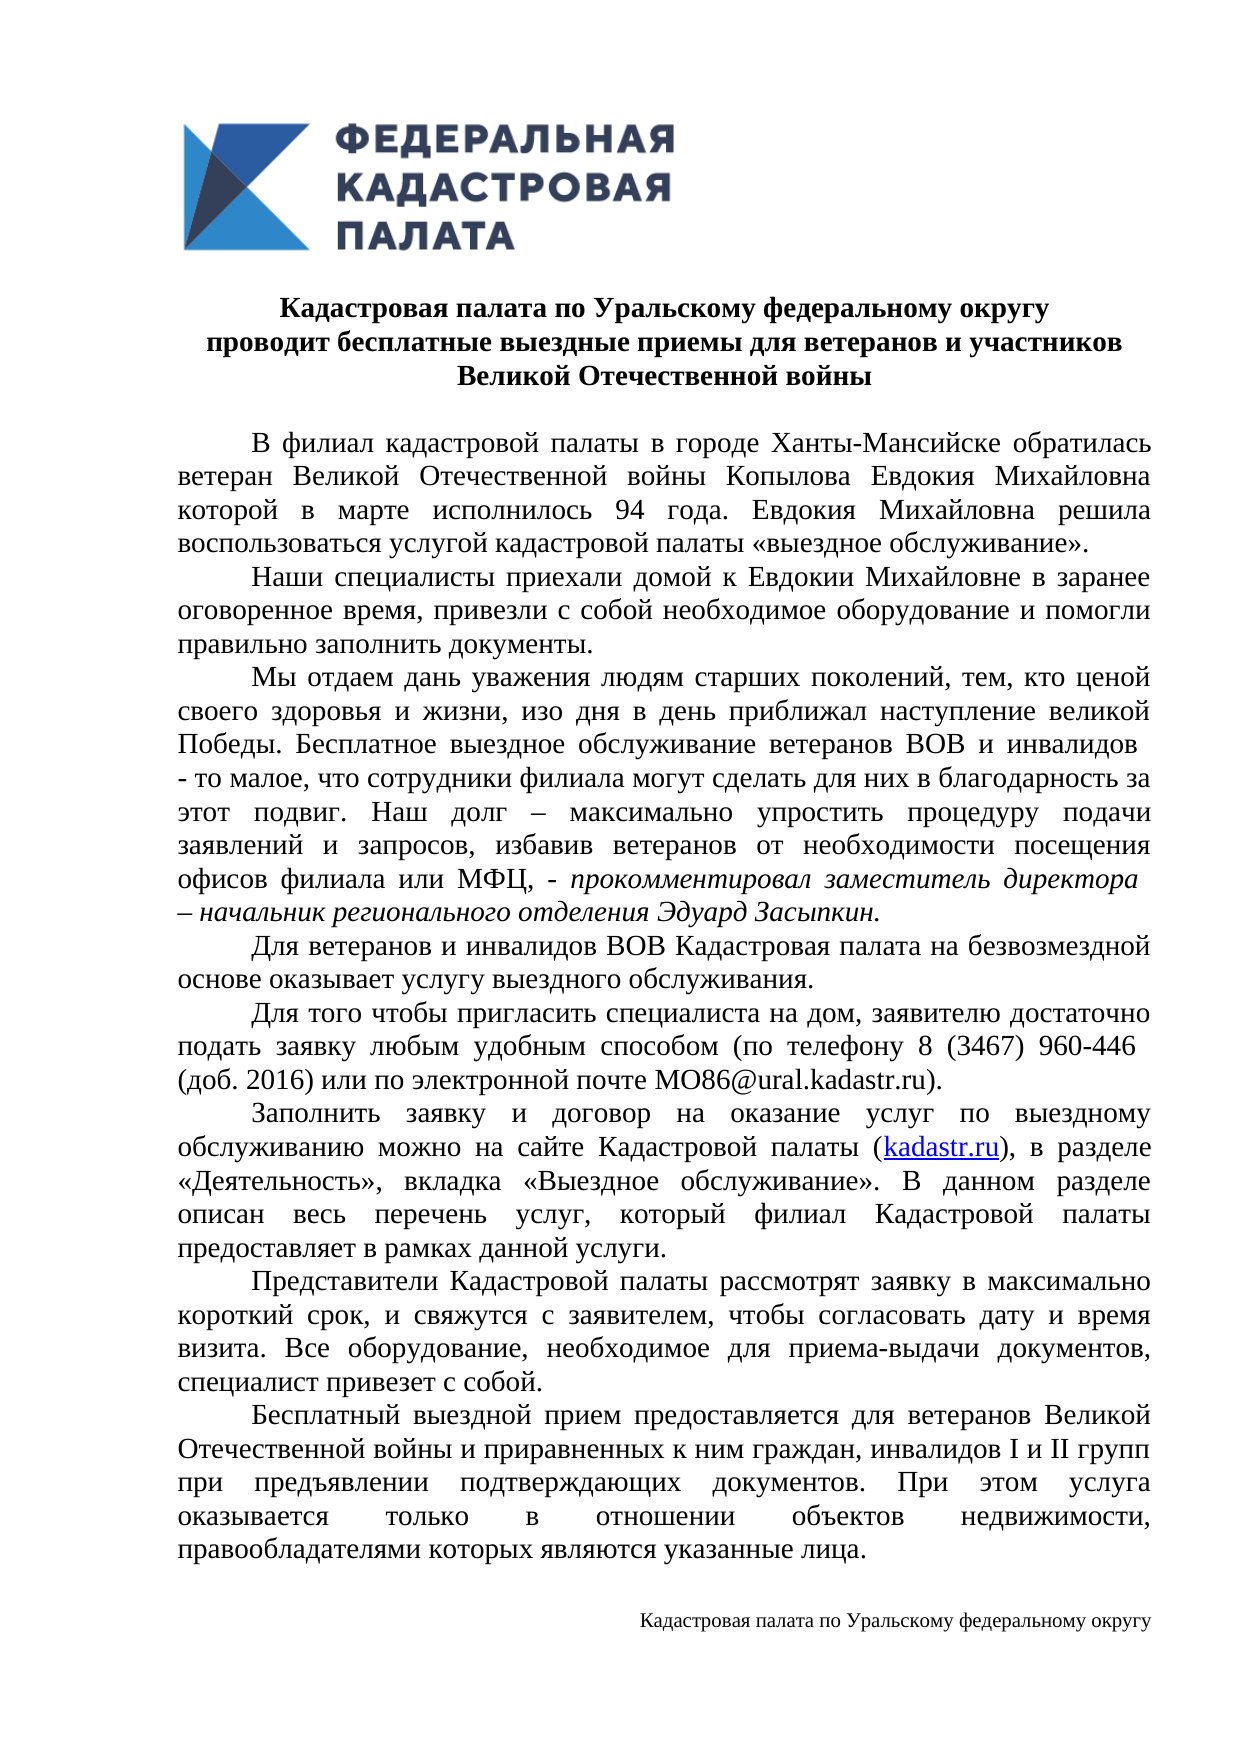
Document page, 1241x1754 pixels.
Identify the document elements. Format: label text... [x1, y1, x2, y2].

text В филиал кадастровой палаты в городе Ханты-Мансийске обратилась ветеран Великой Отечественной войны Копылова Евдокия Михайловна которой в марте исполнилось 94 года. Евдокия Михайловна решила воспользоваться услугой кадастровой палаты «выездное обслуживание». [177, 425, 1152, 559]
text проводит бесплатные выездные приемы для ветеранов и участников Великой Отечественной войны [177, 324, 1152, 391]
text Для ветеранов и инвалидов ВОВ Кадастровая палата на безвозмездной основе оказывает услугу выездного обслуживания. [177, 928, 1152, 995]
text Представители Кадастровой палаты рассмотрят заявку в максимально короткий срок, и свяжутся с заявителем, чтобы согласовать дату и время визита. Все оборудование, необходимое для приема-выдачи документов, специалист привезет с собой. [177, 1263, 1152, 1397]
text Кадастровая палата по Уральскому федеральному округу [177, 291, 1152, 324]
text Кадастровая палата по Уральскому федеральному округу [177, 1608, 1152, 1632]
text Наши специалисты приехали домой к Евдокии Михайловне в заранее оговоренное время, привезли с собой необходимое оборудование и помогли правильно заполнить документы. [177, 559, 1152, 659]
text Для того чтобы пригласить специалиста на дом, заявителю достаточно подать заявку любым удобным способом (по телефону 8 (3467) 960-446 (доб. 2016) или по электронной почте MO86@ural.kadastr.ru). [177, 995, 1152, 1096]
text Бесплатный выездной прием предоставляется для ветеранов Великой Отечественной войны и приравненных к ним граждан, инвалидов I и II групп при предъявлении подтверждающих документов. При этом услуга оказывается только в отношении объектов недвижимости, правообладателями которых являются указанные лица. [177, 1397, 1152, 1565]
picture [177, 118, 680, 257]
text Заполнить заявку и договор на оказание услуг по выездному обслуживанию можно на сайте Кадастровой палаты (kadastr.ru), в разделе «Деятельность», вкладка «Выездное обслуживание». В данном разделе описан весь перечень услуг, который филиал Кадастровой палаты предоставляет в рамках данной услуги. [177, 1096, 1152, 1263]
text Мы отдаем дань уважения людям старших поколений, тем, кто ценой своего здоровья и жизни, изо дня в день приближал наступление великой Победы. Бесплатное выездное обслуживание ветеранов ВОВ и инвалидов - то малое, что сотрудники филиала могут сделать для них в благодарность за этот подвиг. Наш долг – максимально упростить процедуру подачи заявлений и запросов, избавив ветеранов от необходимости посещения офисов филиала или МФЦ, - прокомментировал заместитель директора – начальник регионального отделения Эдуард Засыпкин. [177, 659, 1152, 928]
